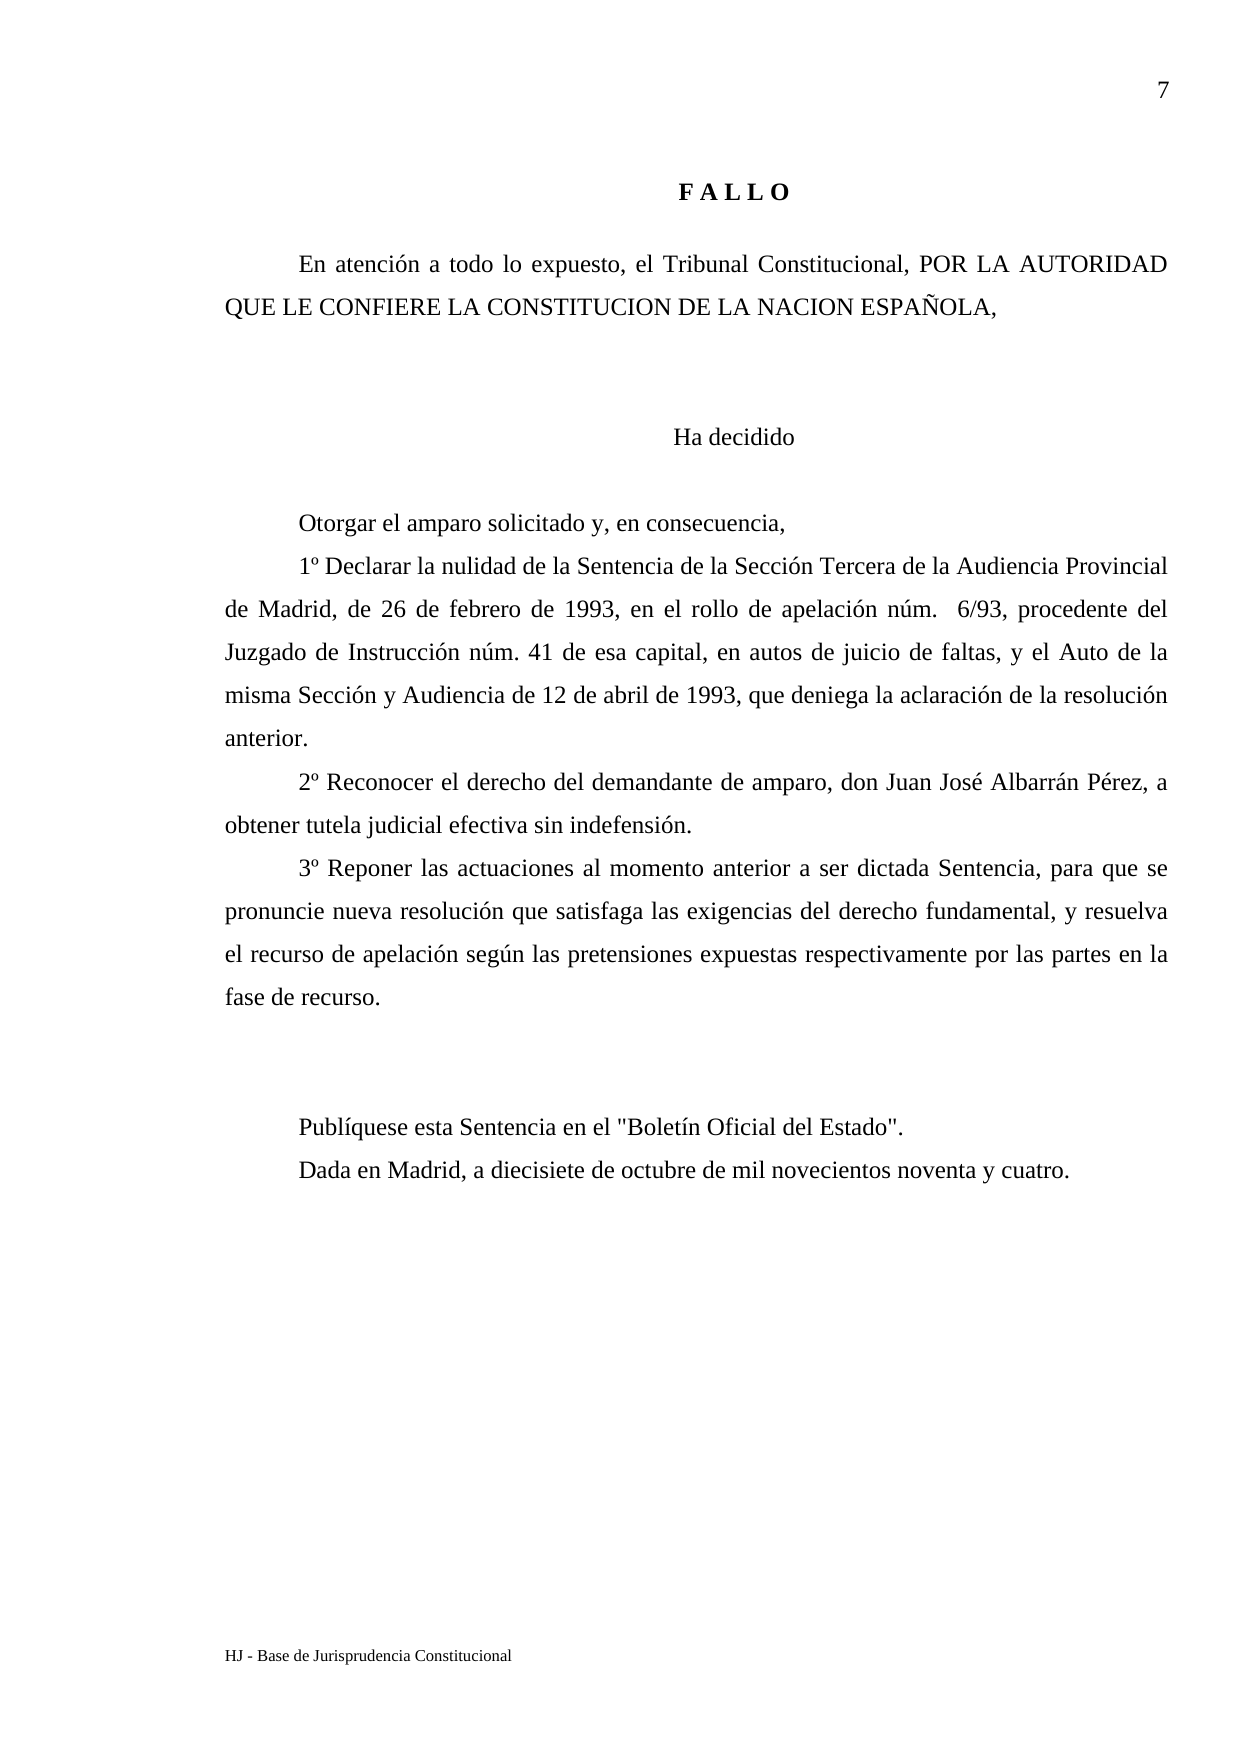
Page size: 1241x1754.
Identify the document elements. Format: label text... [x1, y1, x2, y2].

text 3º Reponer las actuaciones al momento anterior a ser dictada Sentencia, para que se pronuncie nueva resolución que satisfaga las exigencias del derecho fundamental, y resuelva el recurso de apelación según las pretensiones expuestas respectivamente por las partes en la fase de recurso. [224, 853, 1169, 1011]
text Ha decidido [224, 422, 1169, 450]
text 2º Reconocer el derecho del demandante de amparo, don Juan José Albarrán Pérez, a obtener tutela judicial efectiva sin indefensión. [224, 767, 1169, 838]
subtitle F A L L O [224, 177, 1169, 206]
text 1º Declarar la nulidad de la Sentencia de la Sección Tercera de la Audiencia Provincial de Madrid, de 26 de febrero de 1993, en el rollo de apelación núm. 6/93, procedente del Juzgado de Instrucción núm. 41 de esa capital, en autos de juicio de faltas, y el Auto de la misma Sección y Audiencia de 12 de abril de 1993, que deniega la aclaración de la resolución anterior. [224, 551, 1169, 752]
text Dada en Madrid, a diecisiete de octubre de mil novecientos noventa y cuatro. [224, 1155, 1169, 1183]
text Otorgar el amparo solicitado y, en consecuencia, [224, 508, 1169, 537]
text Publíquese esta Sentencia en el "Boletín Oficial del Estado". [224, 1112, 1169, 1140]
text En atención a todo lo expuesto, el Tribunal Constitucional, POR LA AUTORIDAD QUE LE CONFIERE LA CONSTITUCION DE LA NACION ESPAÑOLA, [224, 249, 1169, 321]
